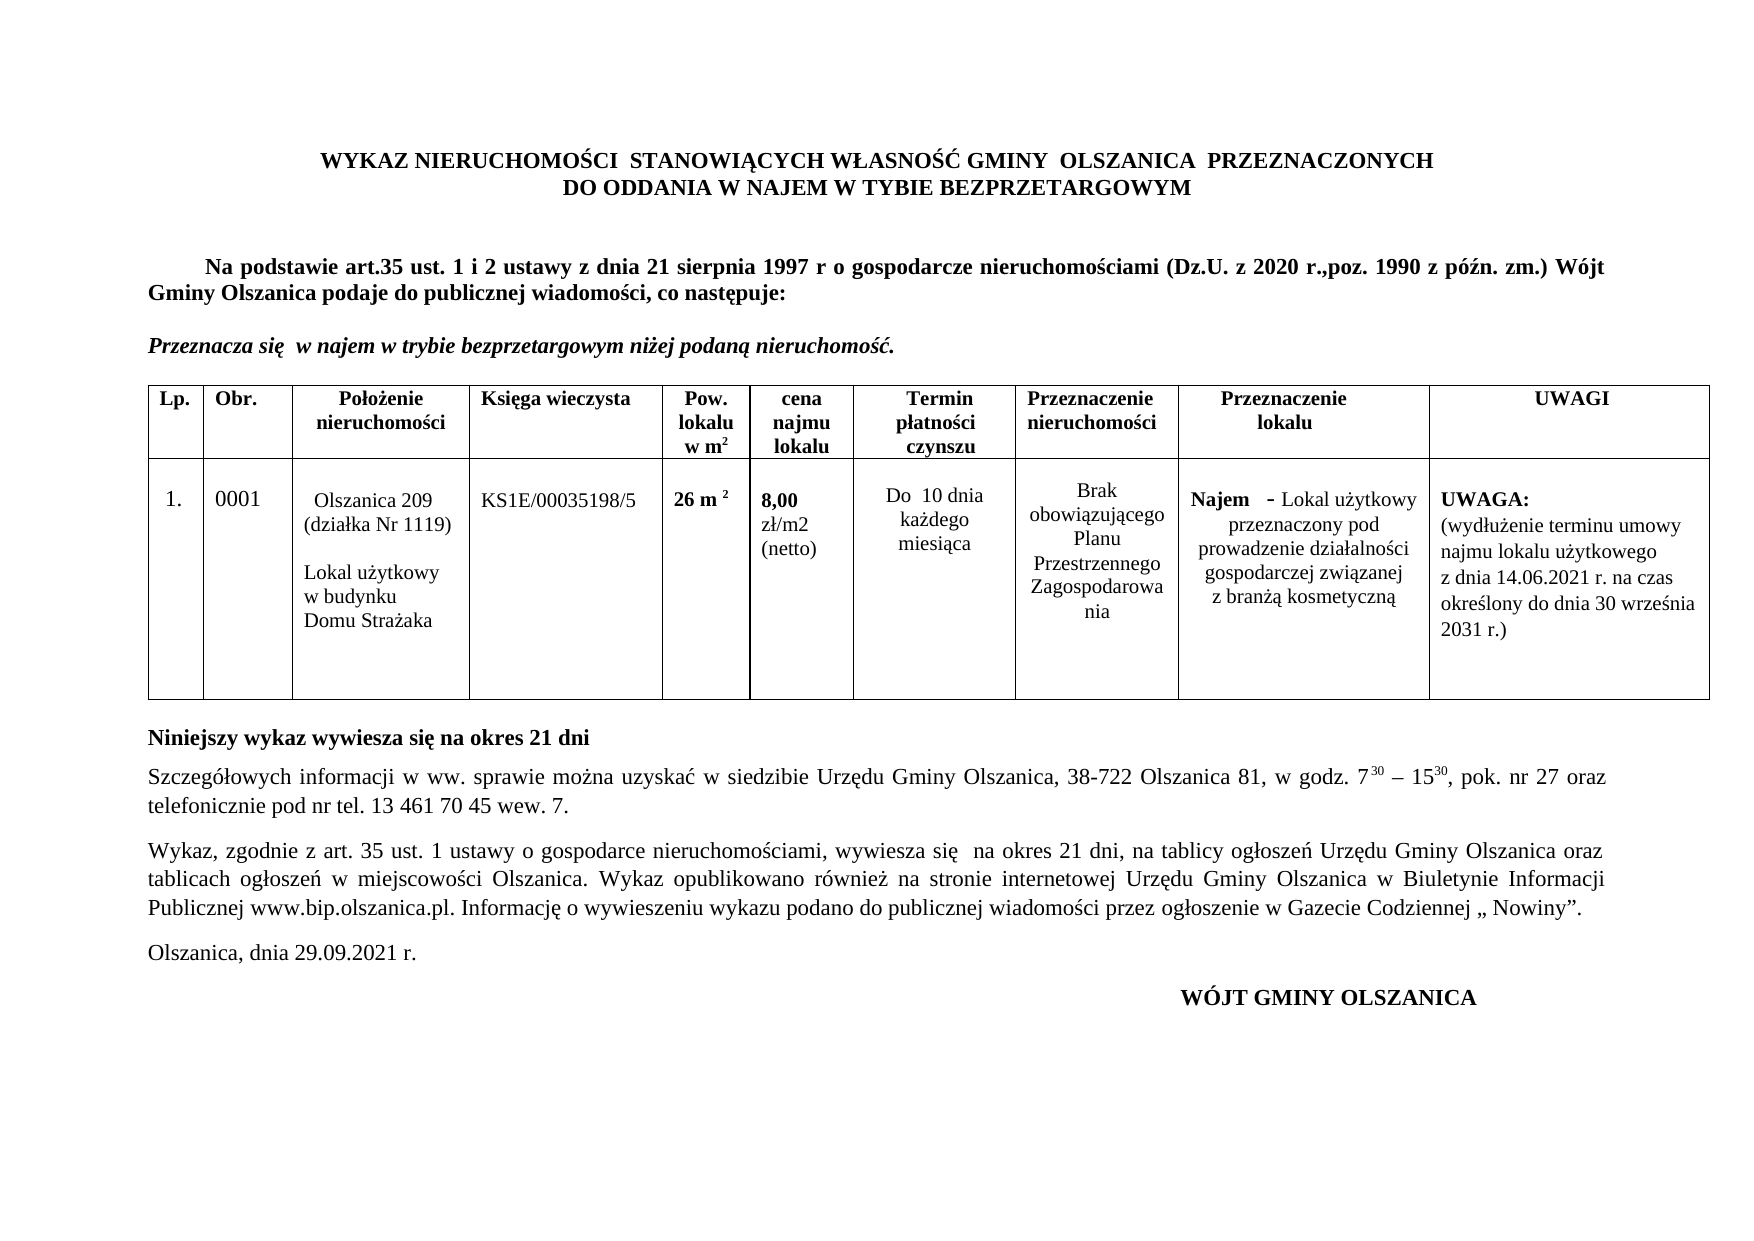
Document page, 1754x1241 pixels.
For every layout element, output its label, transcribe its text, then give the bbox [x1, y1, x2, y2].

table_header Lp. [149, 386, 203, 458]
table_header Obr. [204, 386, 292, 458]
text DO ODDANIA W NAJEM W TYBIE BEZPRZETARGOWYM [148, 174, 1606, 200]
text Szczegółowych informacji w ww. sprawie można uzyskać w siedzibie Urzędu Gminy Olszanica, 38-722 Olszanica 81, w godz. 730 – 1530, pok. nr 27 oraz telefonicznie pod nr tel. 13 461 70 45 wew. 7. [148, 763, 1606, 818]
table_header Przeznaczenie nieruchomości [1016, 386, 1178, 458]
table_cell 8,00 zł/m2 (netto) [751, 459, 853, 699]
text Niniejszy wykaz wywiesza się na okres 21 dni [148, 724, 1606, 750]
text Na podstawie art.35 ust. 1 i 2 ustawy z dnia 21 sierpnia 1997 r o gospodarcze nieruchomościami (Dz.U. z 2020 r.,poz. 1990 z późn. zm.) Wójt Gminy Olszanica podaje do publicznej wiadomości, co następuje: [148, 253, 1606, 306]
table_cell 1. [149, 459, 203, 699]
table_cell 0001 [204, 459, 292, 699]
table_cell Do 10 dnia każdego miesiąca [854, 459, 1015, 699]
table_header Przeznaczenie lokalu [1179, 386, 1429, 458]
text WYKAZ NIERUCHOMOŚCI STANOWIĄCYCH WŁASNOŚĆ GMINY OLSZANICA PRZEZNACZONYCH [148, 148, 1606, 174]
table_header cena najmu lokalu [751, 386, 853, 458]
table_header UWAGI [1430, 386, 1709, 458]
table_header Pow. lokalu w m2 [663, 386, 749, 458]
text Wykaz, zgodnie z art. 35 ust. 1 ustawy o gospodarce nieruchomościami, wywiesza się na okres 21 dni, na tablicy ogłoszeń Urzędu Gminy Olszanica oraz tablicach ogłoszeń w miejscowości Olszanica. Wykaz opublikowano również na stronie internetowej Urzędu Gminy Olszanica w Biuletynie Informacji Publicznej www.bip.olszanica.pl. Informację o wywieszeniu wykazu podano do publicznej wiadomości przez ogłoszenie w Gazecie Codziennej „ Nowiny”. [148, 837, 1606, 920]
text Olszanica, dnia 29.09.2021 r. [148, 939, 1606, 965]
table_cell 26 m 2 [663, 459, 749, 699]
table_cell Brak obowiązującego Planu Przestrzennego Zagospodarowania [1016, 459, 1178, 699]
table_header Księga wieczysta [470, 386, 662, 458]
table_cell Olszanica 209 (działka Nr 1119) Lokal użytkowy w budynku Domu Strażaka [293, 459, 469, 699]
table_header Położenie nieruchomości [293, 386, 469, 458]
table_header Termin płatności czynszu [854, 386, 1015, 458]
table_cell KS1E/00035198/5 [470, 459, 662, 699]
text WÓJT GMINY OLSZANICA [1106, 984, 1606, 1010]
table_cell UWAGA: (wydłużenie terminu umowy najmu lokalu użytkowego z dnia 14.06.2021 r. na czas określony do dnia 30 września 2031 r.) [1430, 459, 1709, 699]
table_cell Najem - Lokal użytkowy przeznaczony pod prowadzenie działalności gospodarczej związanej z branżą kosmetyczną [1179, 459, 1429, 699]
text Przeznacza się w najem w trybie bezprzetargowym niżej podaną nieruchomość. [148, 332, 1606, 358]
